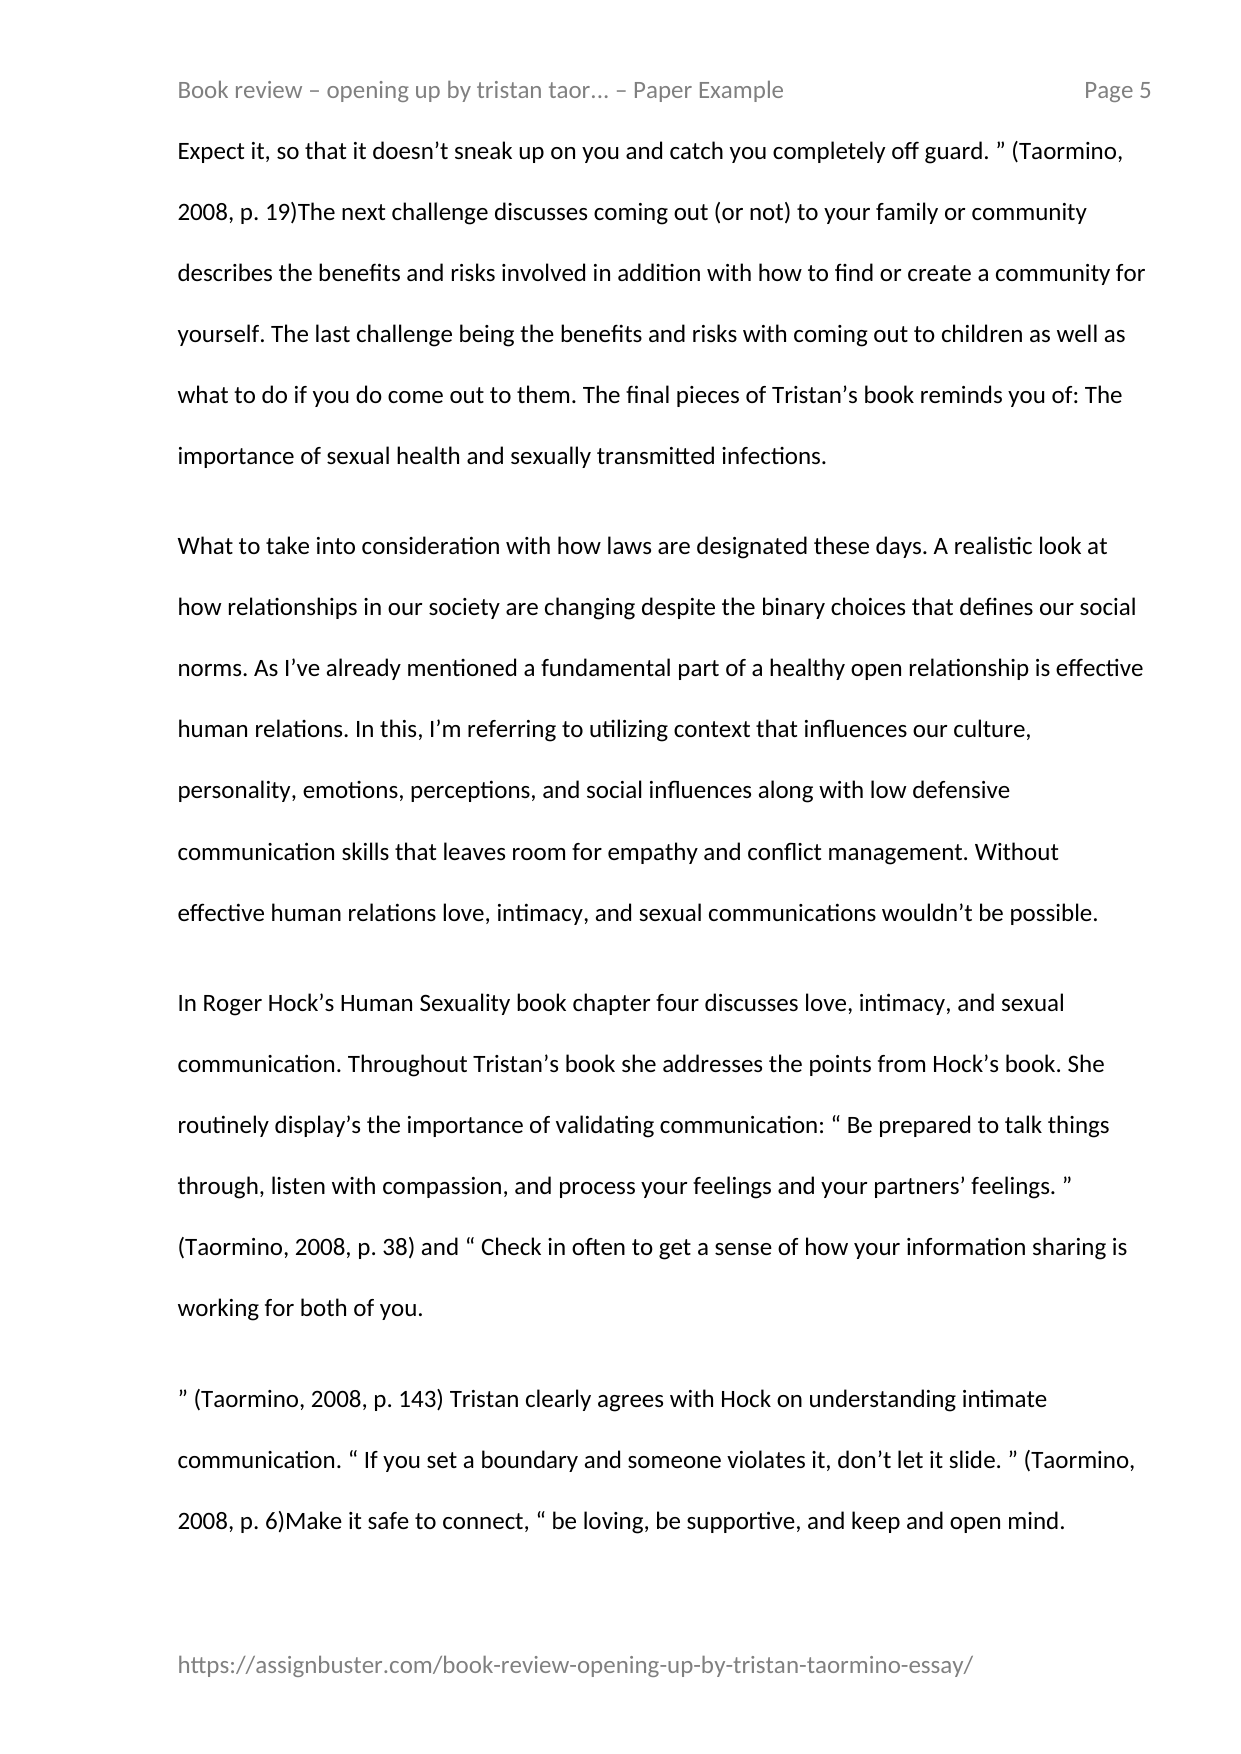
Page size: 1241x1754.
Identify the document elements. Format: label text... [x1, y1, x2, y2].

text Expect it, so that it doesn’t sneak up on you and catch you completely off guard. ” (Taormino, 2008, p. 19)The next challenge discusses coming out (or not) to your family or community describes the benefits and risks involved in addition with how to find or create a community for yourself. The last challenge being the benefits and risks with coming out to children as well as what to do if you do come out to them. The final pieces of Tristan’s book reminds you of: The importance of sexual health and sexually transmitted infections. [177, 135, 1152, 471]
text What to take into consideration with how laws are designated these days. A realistic look at how relationships in our society are changing despite the binary choices that defines our social norms. As I’ve already mentioned a fundamental part of a healthy open relationship is effective human relations. In this, I’m referring to utilizing context that influences our culture, personality, emotions, perceptions, and social influences along with low defensive communication skills that leaves room for empathy and conflict management. Without effective human relations love, intimacy, and sexual communications wouldn’t be possible. [177, 531, 1152, 927]
text ” (Taormino, 2008, p. 143) Tristan clearly agrees with Hock on understanding intimate communication. “ If you set a boundary and someone violates it, don’t let it slide. ” (Taormino, 2008, p. 6)Make it safe to connect, “ be loving, be supportive, and keep and open mind. [177, 1383, 1152, 1536]
text In Roger Hock’s Human Sexuality book chapter four discusses love, intimacy, and sexual communication. Throughout Tristan’s book she addresses the points from Hock’s book. She routinely display’s the importance of validating communication: “ Be prepared to talk things through, listen with compassion, and process your feelings and your partners’ feelings. ” (Taormino, 2008, p. 38) and “ Check in often to get a sense of how your information sharing is working for both of you. [177, 987, 1152, 1323]
